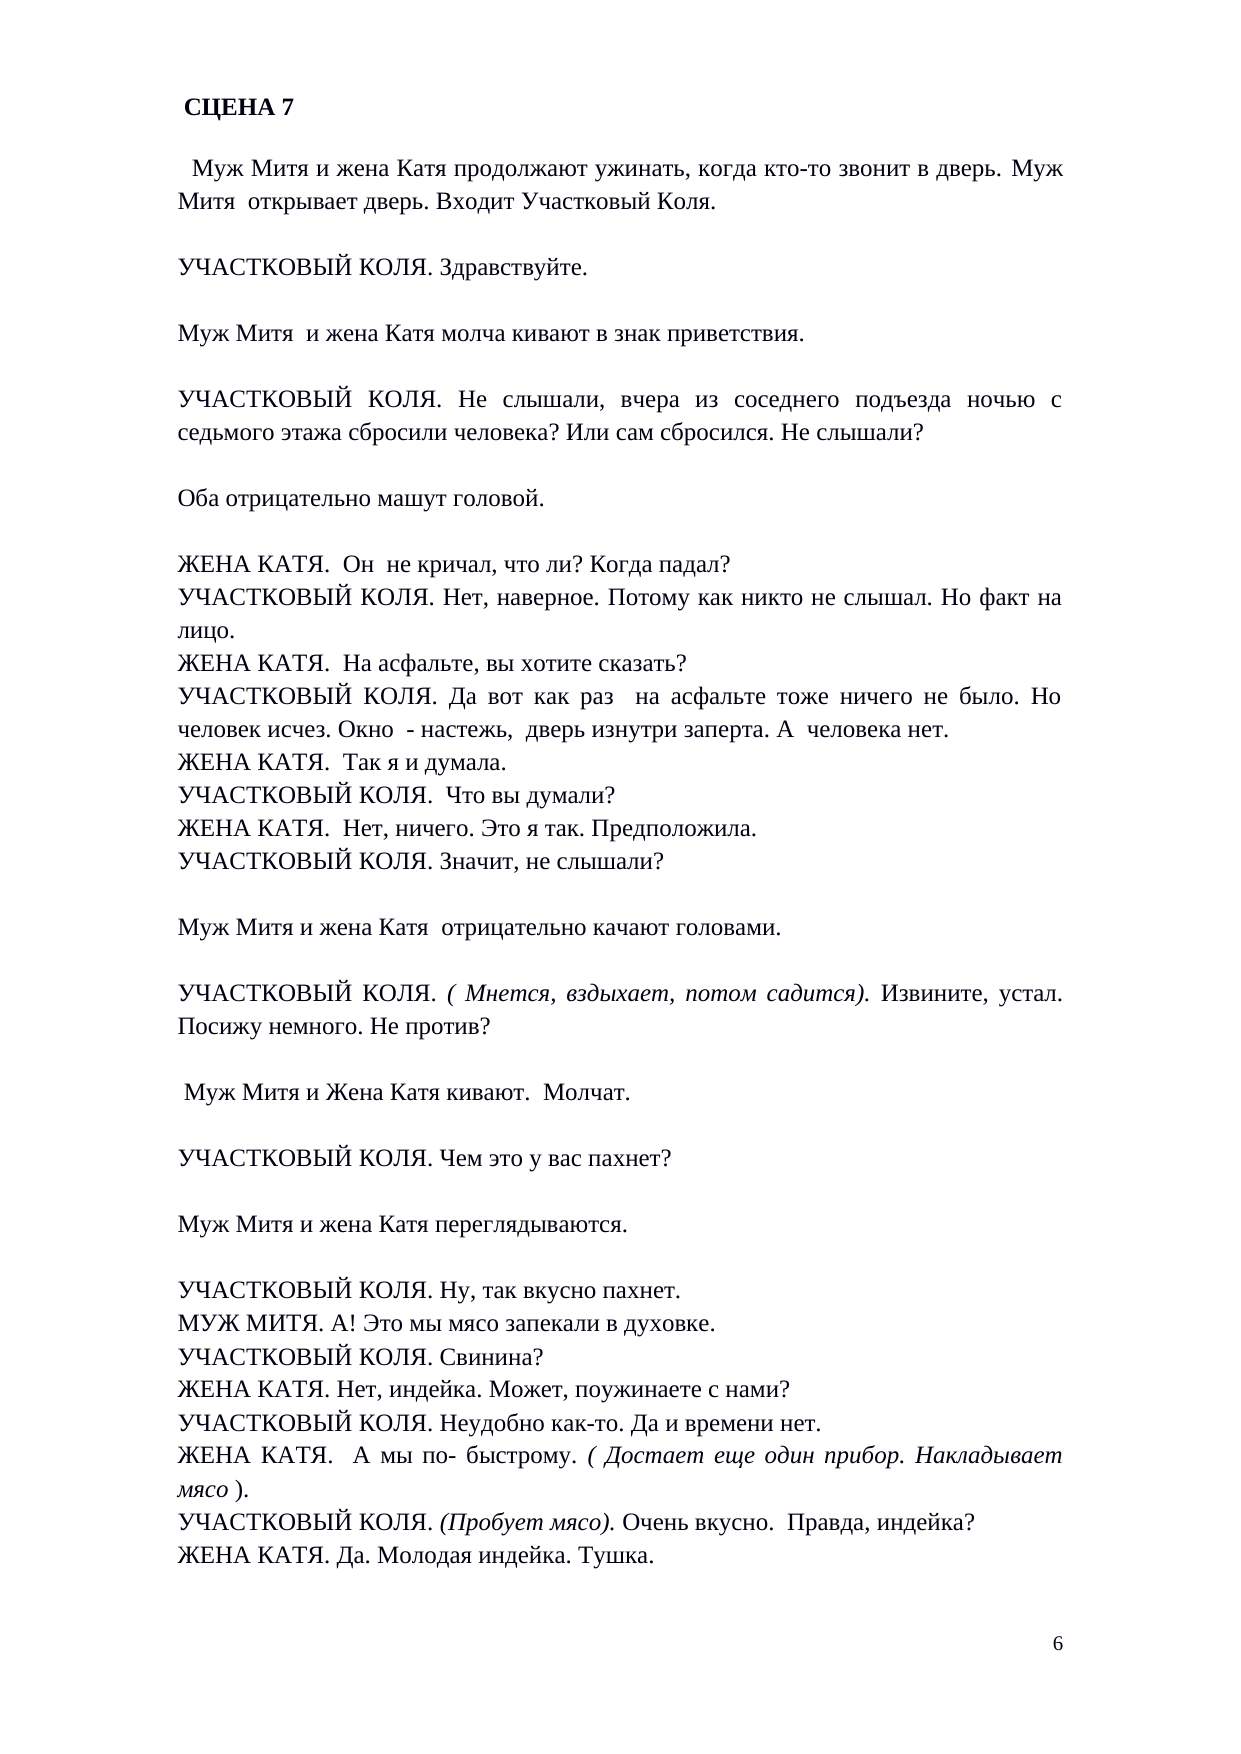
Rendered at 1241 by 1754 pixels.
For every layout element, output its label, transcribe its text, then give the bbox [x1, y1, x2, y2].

text УЧАСТКОВЫЙ КОЛЯ. (Пробует мясо). Очень вкусно. Правда, индейка? [177, 1507, 1063, 1535]
text ЖЕНА КАТЯ. Да. Молодая индейка. Тушка. [177, 1540, 1063, 1568]
text УЧАСТКОВЫЙ КОЛЯ. Нет, наверное. Потому как никто не слышал. Но факт на лицо. [177, 582, 1063, 644]
text Муж Митя и жена Катя переглядываются. [177, 1209, 1063, 1238]
text Оба отрицательно машут головой. [177, 483, 1063, 512]
text Муж Митя и Жена Катя кивают. Молчат. [177, 1077, 1063, 1106]
text ЖЕНА КАТЯ. А мы по- быстрому. ( Достает еще один прибор. Накладывает мясо ). [177, 1441, 1063, 1502]
text УЧАСТКОВЫЙ КОЛЯ. Что вы думали? [177, 780, 1063, 809]
text УЧАСТКОВЫЙ КОЛЯ. Чем это у вас пахнет? [177, 1143, 1063, 1172]
text Муж Митя и жена Катя молча кивают в знак приветствия. [177, 318, 1063, 347]
text Муж Митя и жена Катя отрицательно качают головами. [177, 912, 1063, 941]
text УЧАСТКОВЫЙ КОЛЯ. Ну, так вкусно пахнет. [177, 1276, 1063, 1304]
text ЖЕНА КАТЯ. На асфальте, вы хотите сказать? [177, 648, 1063, 677]
text ЖЕНА КАТЯ. Так я и думала. [177, 747, 1063, 776]
text УЧАСТКОВЫЙ КОЛЯ. Здравствуйте. [177, 252, 1063, 281]
text УЧАСТКОВЫЙ КОЛЯ. Значит, не слышали? [177, 846, 1063, 875]
text УЧАСТКОВЫЙ КОЛЯ. Свинина? [177, 1342, 1063, 1370]
text УЧАСТКОВЫЙ КОЛЯ. Не слышали, вчера из соседнего подъезда ночью с седьмого этажа сбросили человека? Или сам сбросился. Не слышали? [177, 384, 1063, 446]
text ЖЕНА КАТЯ. Нет, индейка. Может, поужинаете с нами? [177, 1374, 1063, 1403]
text СЦЕНА 7 [177, 92, 1063, 121]
text МУЖ МИТЯ. А! Это мы мясо запекали в духовке. [177, 1308, 1063, 1337]
text УЧАСТКОВЫЙ КОЛЯ. ( Мнется, вздыхает, потом садится). Извините, устал. Посижу немного. Не против? [177, 978, 1063, 1040]
text ЖЕНА КАТЯ. Он не кричал, что ли? Когда падал? [177, 549, 1063, 578]
text УЧАСТКОВЫЙ КОЛЯ. Неудобно как-то. Да и времени нет. [177, 1408, 1063, 1436]
text Муж Митя и жена Катя продолжают ужинать, когда кто-то звонит в дверь. Муж Митя открывает дверь. Входит Участковый Коля. [177, 153, 1063, 214]
text ЖЕНА КАТЯ. Нет, ничего. Это я так. Предположила. [177, 813, 1063, 842]
text УЧАСТКОВЫЙ КОЛЯ. Да вот как раз на асфальте тоже ничего не было. Но человек исчез. Окно - настежь, дверь изнутри заперта. А человека нет. [177, 681, 1063, 743]
